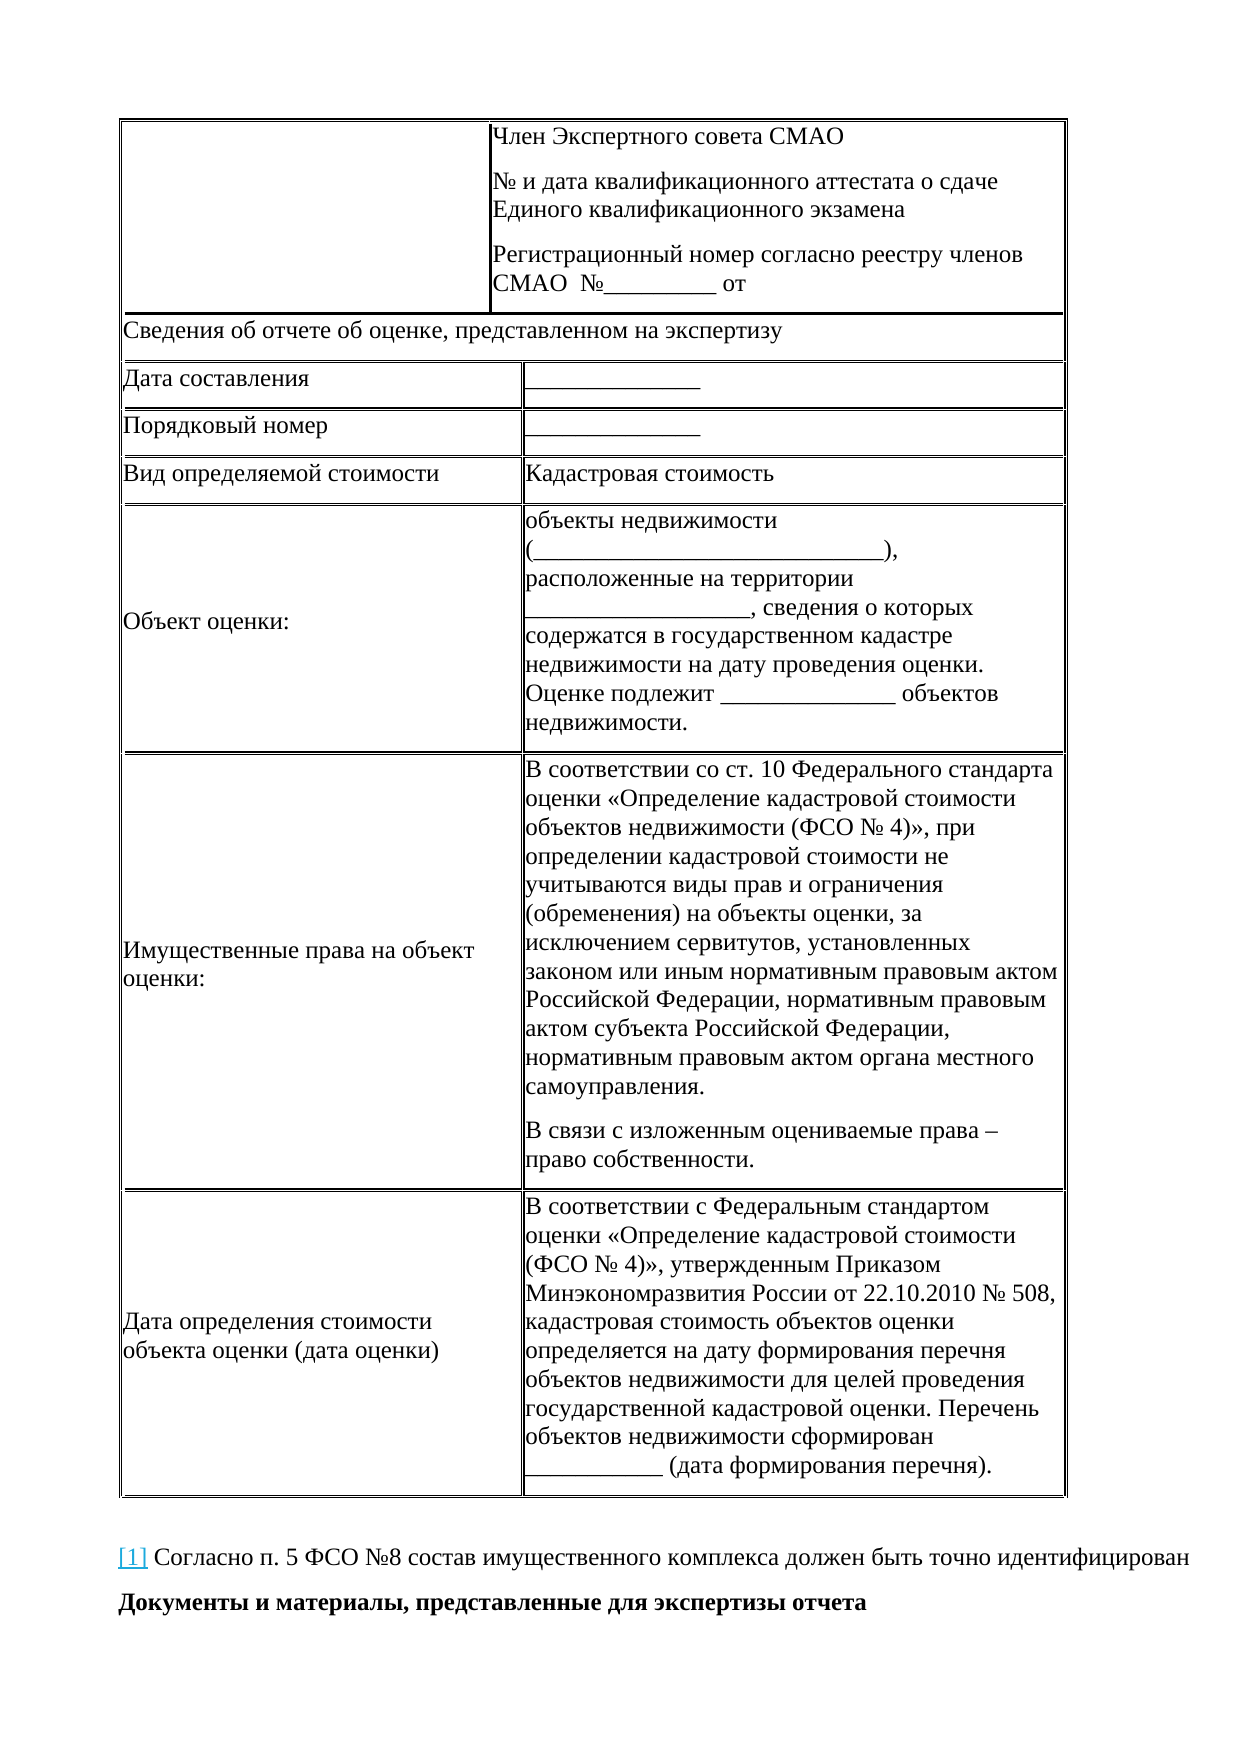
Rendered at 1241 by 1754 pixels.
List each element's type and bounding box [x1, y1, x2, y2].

table_header [118, 118, 1196, 1631]
